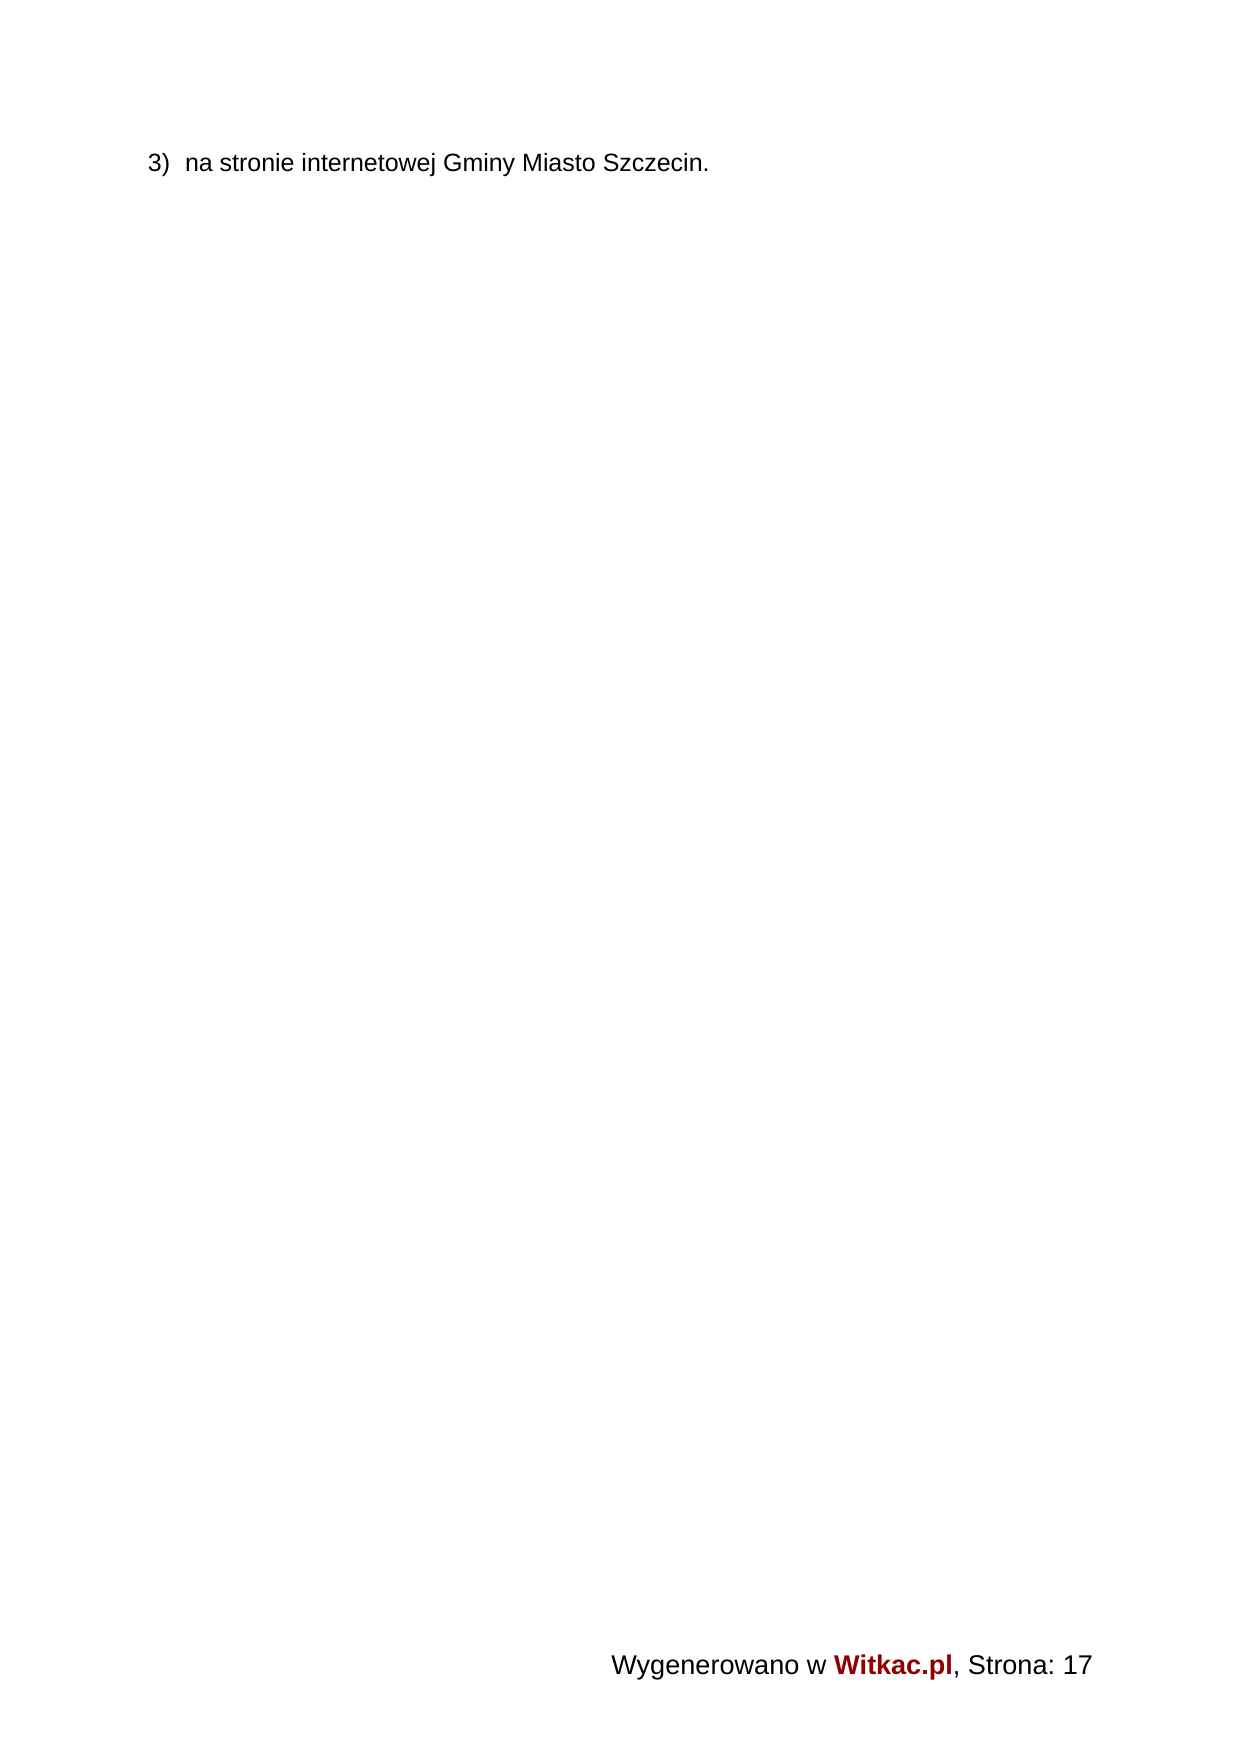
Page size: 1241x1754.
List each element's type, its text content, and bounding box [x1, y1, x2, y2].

list na stronie internetowej Gminy Miasto Szczecin. [148, 148, 1093, 176]
